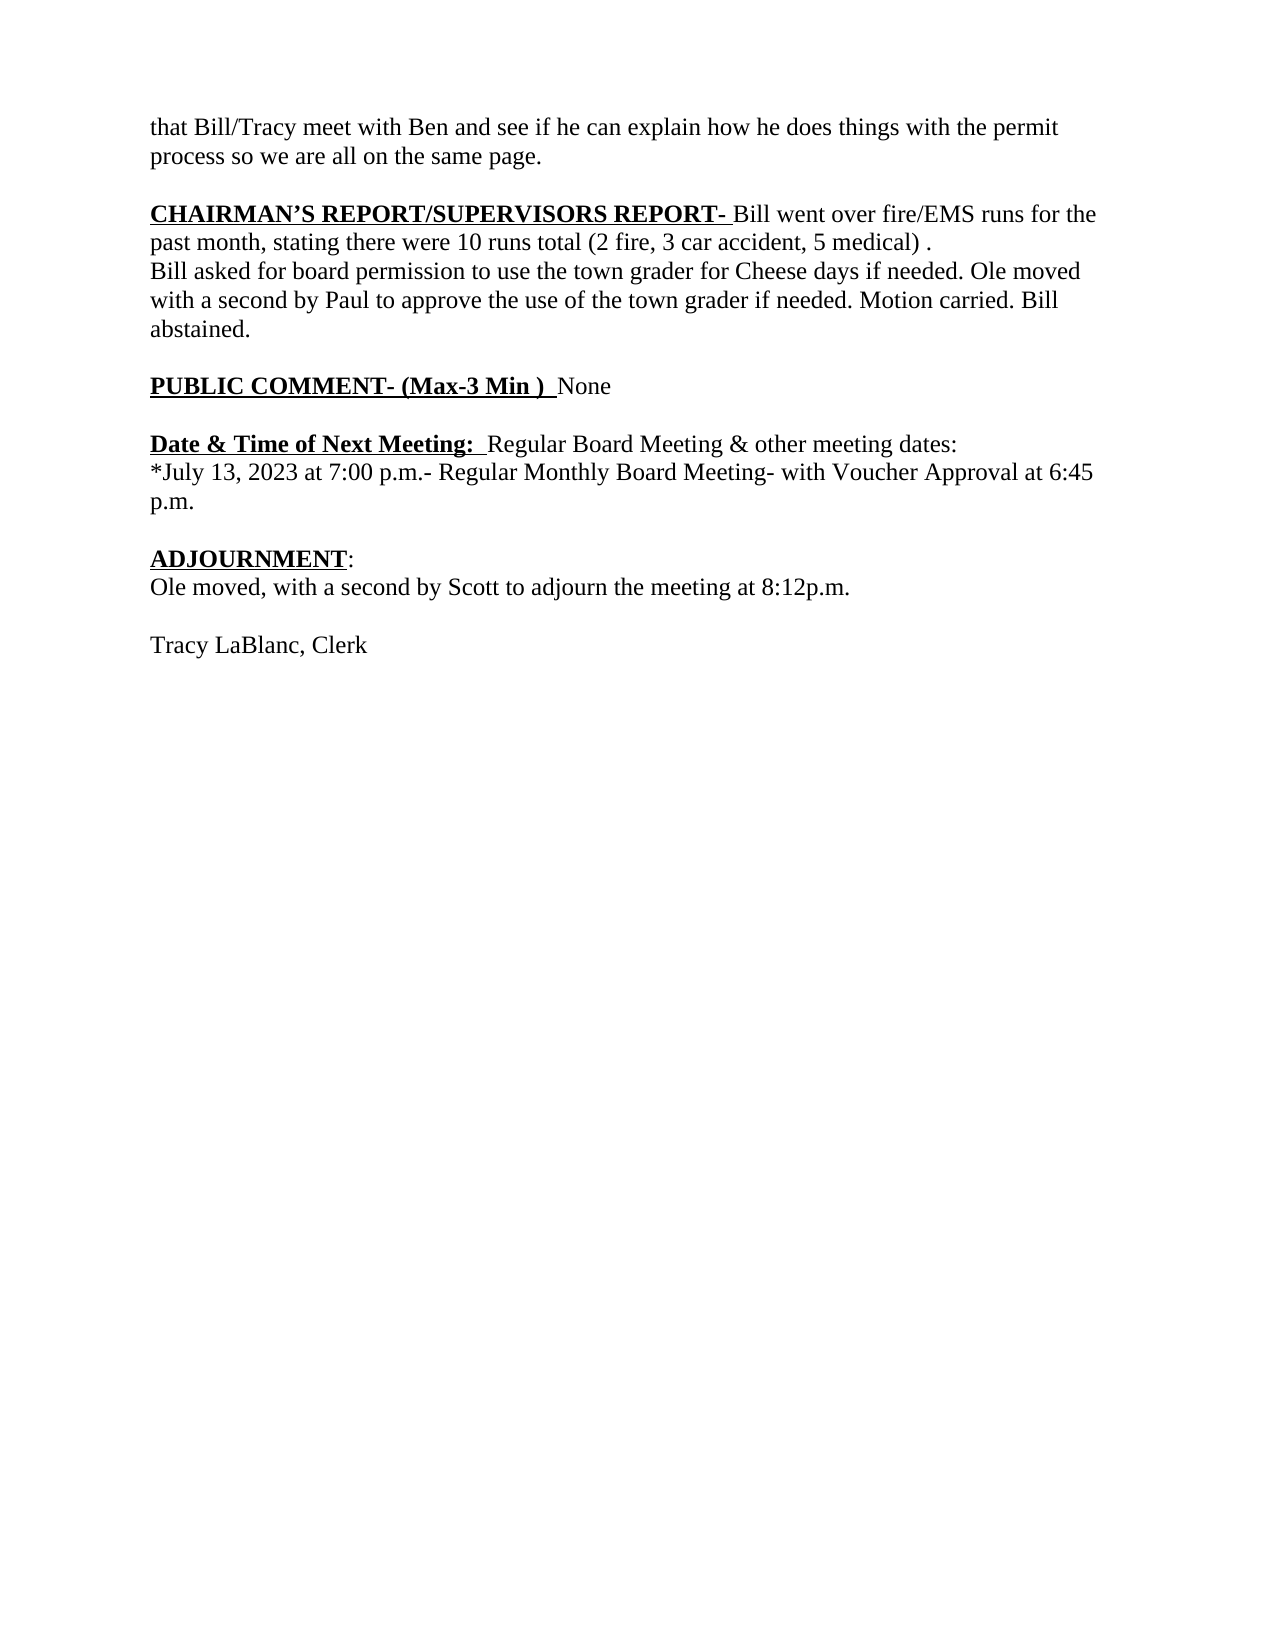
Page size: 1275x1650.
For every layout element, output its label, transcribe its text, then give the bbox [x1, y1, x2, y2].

text *July 13, 2023 at 7:00 p.m.- Regular Monthly Board Meeting- with Voucher Approval at 6:45 p.m. [150, 457, 1125, 515]
text Tracy LaBlanc, Clerk [150, 630, 1125, 659]
text Ole moved, with a second by Scott to adjourn the meeting at 8:12p.m. [150, 572, 1125, 601]
text PUBLIC COMMENT- (Max-3 Min ) None [150, 371, 1125, 400]
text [150, 112, 1125, 170]
text Bill asked for board permission to use the town grader for Cheese days if needed. Ole moved with a second by Paul to approve the use of the town grader if needed. Motion carried. Bill abstained. [150, 256, 1125, 342]
text CHAIRMAN’S REPORT/SUPERVISORS REPORT- Bill went over fire/EMS runs for the past month, stating there were 10 runs total (2 fire, 3 car accident, 5 medical) . [150, 199, 1125, 256]
text ADJOURNMENT: [150, 544, 1125, 572]
text Date & Time of Next Meeting: Regular Board Meeting & other meeting dates: [150, 429, 1125, 457]
